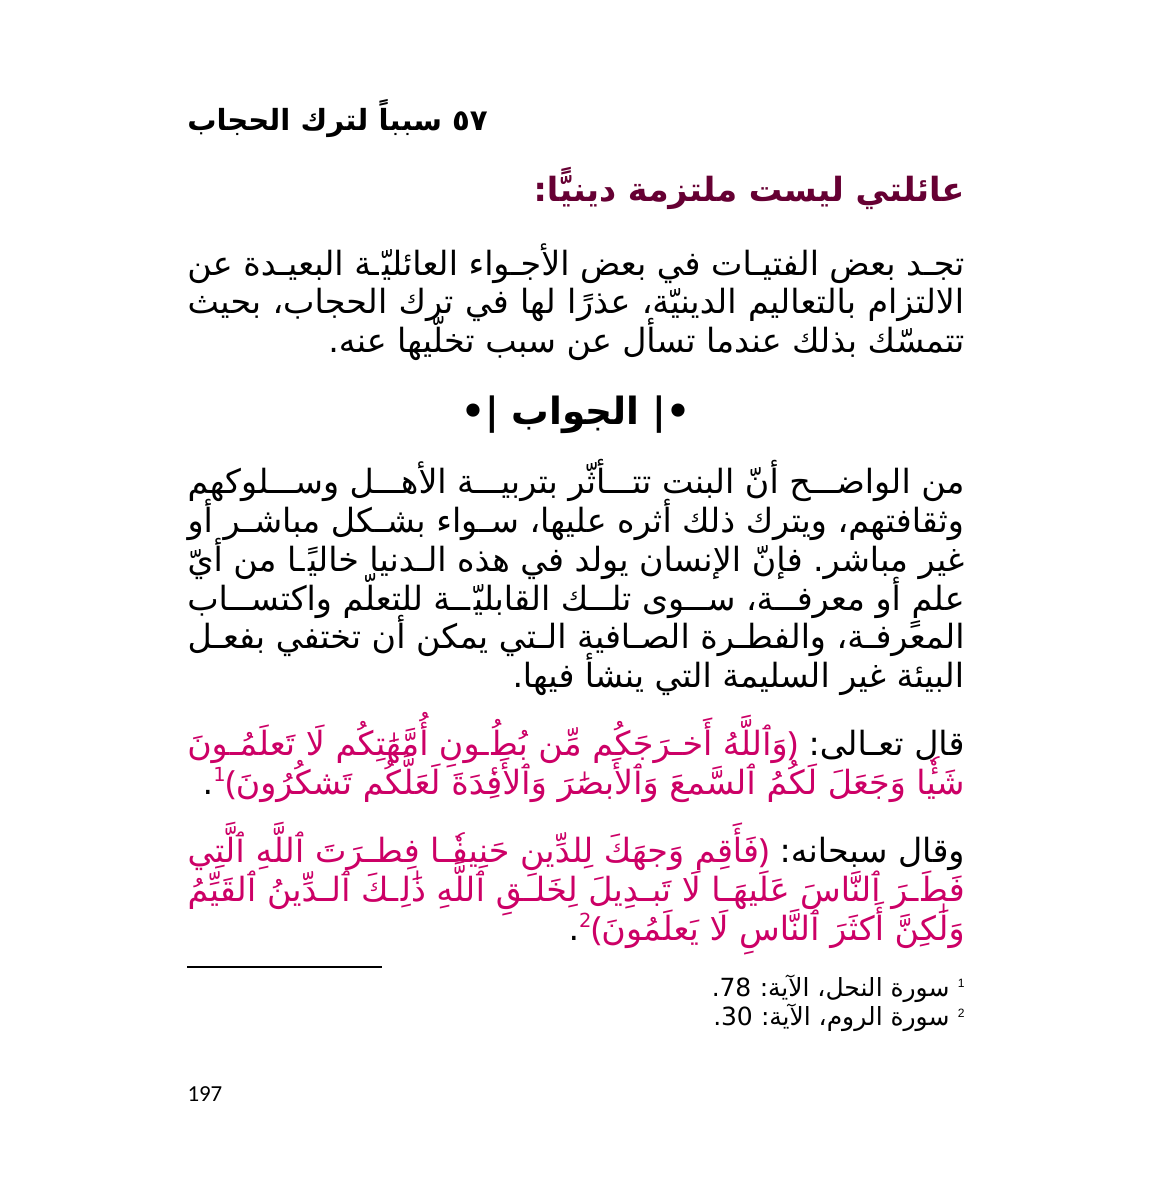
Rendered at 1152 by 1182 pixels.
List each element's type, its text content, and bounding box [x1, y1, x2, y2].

text قال تعالى: ﴿وَٱللَّهُ أَخرَجَكُم مِّن بُطُونِ أُمَّهَٰتِكُم لَا تَعلَمُونَ شَي‍ٔٗا وَجَعَلَ لَكُمُ ٱلسَّمعَ وَٱلأَبصَٰرَ وَٱلأَف‍ِٔدَةَ لَعَلَّكُم تَشكُرُونَ﴾. [187, 725, 964, 803]
text •| الجواب |• [187, 390, 964, 433]
text من الواضح أنّ البنت تتأثّر بتربية الأهل وسلوكهم وثقافتهم، ويترك ذلك أثره عليها، سواء بشكل مباشر أو غير مباشر. فإنّ الإنسان يولد في هذه الدنيا خاليًا من أيّ علمٍ أو معرفة، سوى تلك القابليّة للتعلّم واكتساب المعرفة، والفطرة الصافية التي يمكن أن تختفي بفعل البيئة غير السليمة التي ينشأ فيها. [187, 463, 964, 696]
text وقال سبحانه: ﴿فَأَقِم وَجهَكَ لِلدِّينِ حَنِيفٗا فِطرَتَ ٱللَّهِ ٱلَّتِي فَطَرَ ٱلنَّاسَ عَلَيهَا لَا تَبدِيلَ لِخَلقِ ٱللَّهِ ذَٰلِكَ ٱلدِّينُ ٱلقَيِّمُ وَلَٰكِنَّ أَكثَرَ ٱلنَّاسِ لَا يَعلَمُونَ﴾. [187, 832, 964, 948]
text تجد بعض الفتيات في بعض الأجواء العائليّة البعيدة عن الالتزام بالتعاليم الدينيّة، عذرًا لها في ترك الحجاب، بحيث تتمسّك بذلك عندما تسأل عن سبب تخلّيها عنه. [187, 244, 964, 361]
subtitle عائلتي ليست ملتزمة دينيًّا: [187, 170, 964, 209]
